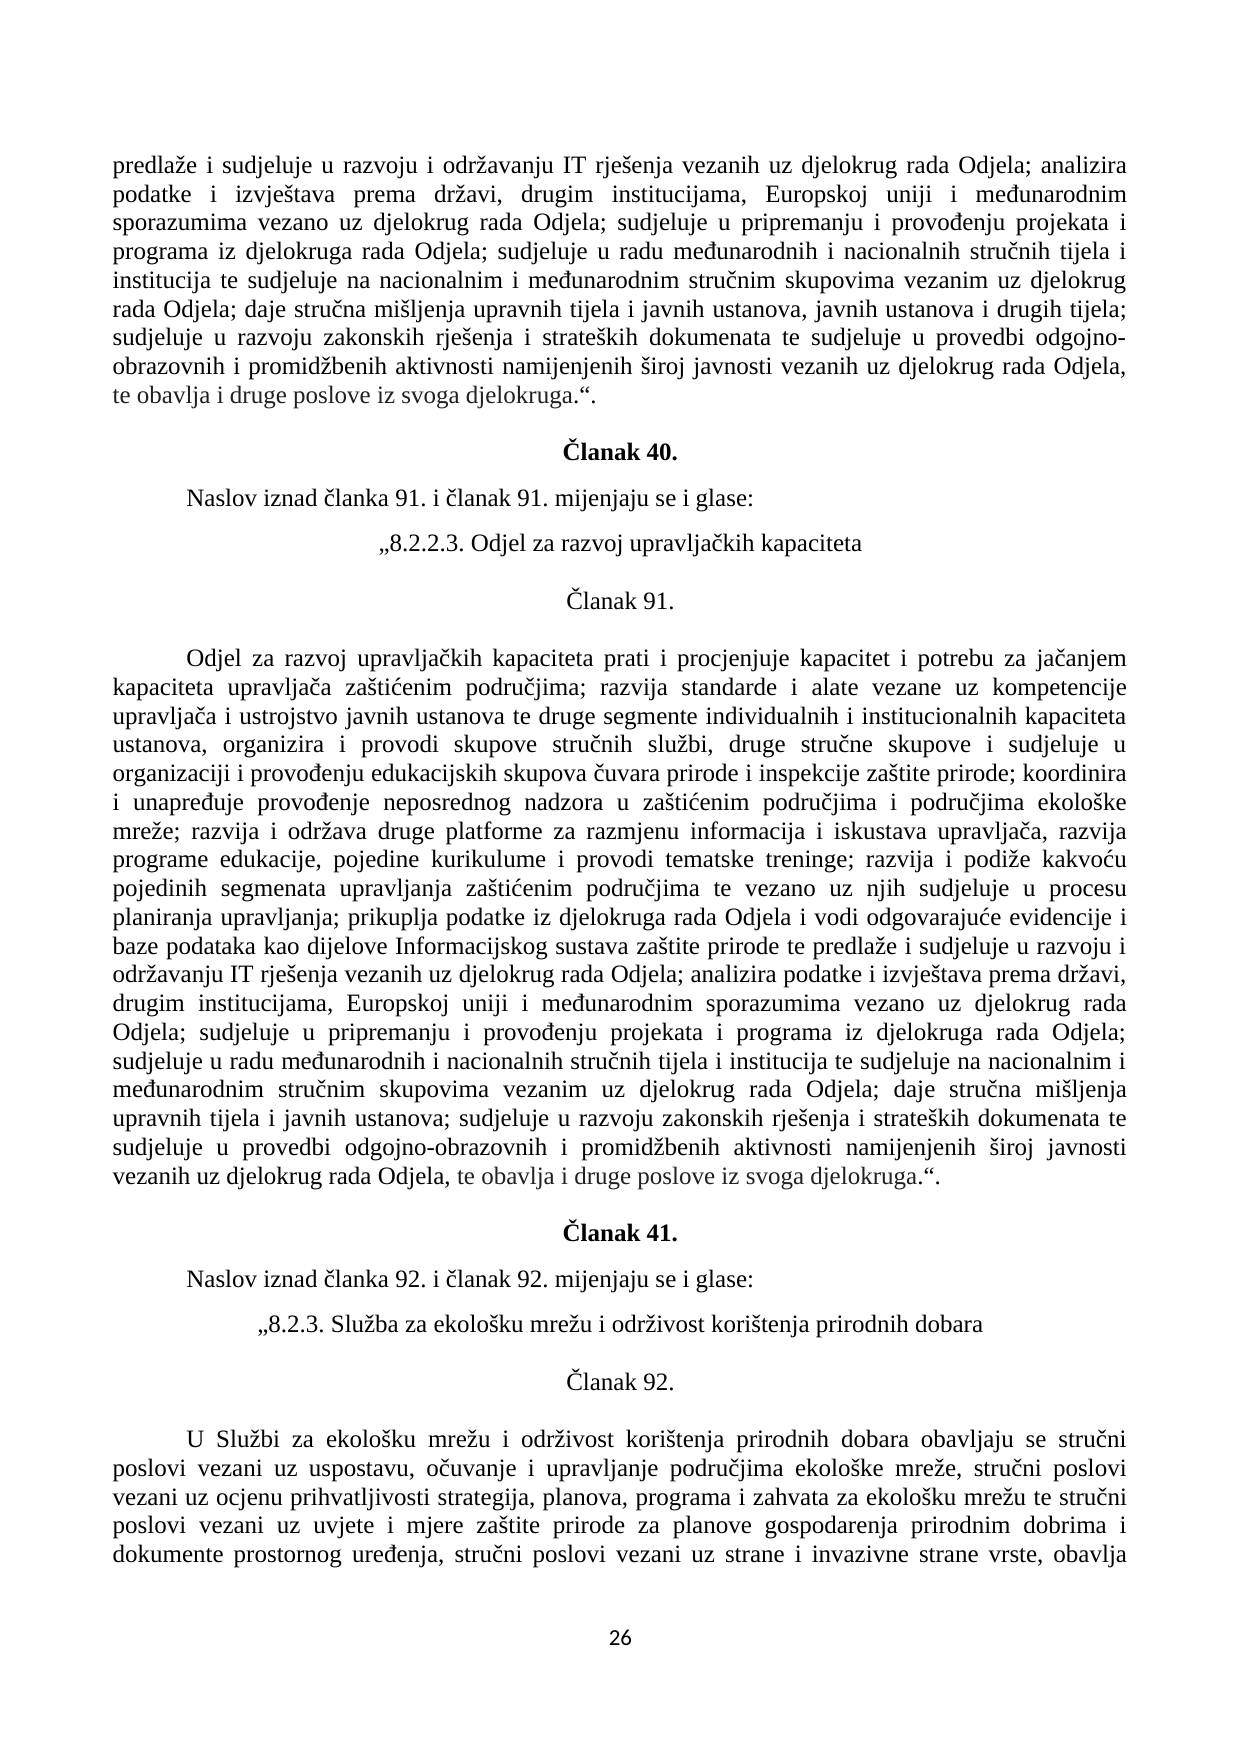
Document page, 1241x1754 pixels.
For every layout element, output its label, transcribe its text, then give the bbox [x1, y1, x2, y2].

text Članak 92. [112, 1367, 1128, 1395]
text Članak 91. [112, 586, 1128, 614]
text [112, 150, 1128, 409]
text Članak 40. [112, 437, 1128, 466]
text Naslov iznad članka 91. i članak 91. mijenjaju se i glase: [112, 483, 1128, 512]
text Odjel za razvoj upravljačkih kapaciteta prati i procjenjuje kapacitet i potrebu za jačanjem kapaciteta upravljača zaštićenim područjima; razvija standarde i alate vezane uz kompetencije upravljača i ustrojstvo javnih ustanova te druge segmente individualnih i institucionalnih kapaciteta ustanova, organizira i provodi skupove stručnih službi, druge stručne skupove i sudjeluje u organizaciji i provođenju edukacijskih skupova čuvara prirode i inspekcije zaštite prirode; koordinira i unapređuje provođenje neposrednog nadzora u zaštićenim područjima i područjima ekološke mreže; razvija i održava druge platforme za razmjenu informacija i iskustava upravljača, razvija programe edukacije, pojedine kurikulume i provodi tematske treninge; razvija i podiže kakvoću pojedinih segmenata upravljanja zaštićenim područjima te vezano uz njih sudjeluje u procesu planiranja upravljanja; prikuplja podatke iz djelokruga rada Odjela i vodi odgovarajuće evidencije i baze podataka kao dijelove Informacijskog sustava zaštite prirode te predlaže i sudjeluje u razvoju i održavanju IT rješenja vezanih uz djelokrug rada Odjela; analizira podatke i izvještava prema državi, drugim institucijama, Europskoj uniji i međunarodnim sporazumima vezano uz djelokrug rada Odjela; sudjeluje u pripremanju i provođenju projekata i programa iz djelokruga rada Odjela; sudjeluje u radu međunarodnih i nacionalnih stručnih tijela i institucija te sudjeluje na nacionalnim i međunarodnim stručnim skupovima vezanim uz djelokrug rada Odjela; daje stručna mišljenja upravnih tijela i javnih ustanova; sudjeluje u razvoju zakonskih rješenja i strateških dokumenata te sudjeluje u provedbi odgojno-obrazovnih i promidžbenih aktivnosti namijenjenih široj javnosti vezanih uz djelokrug rada Odjela, te obavlja i druge poslove iz svoga djelokruga.“. [112, 643, 1128, 1189]
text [112, 1424, 1128, 1568]
text Članak 41. [112, 1218, 1128, 1247]
text Naslov iznad članka 92. i članak 92. mijenjaju se i glase: [112, 1264, 1128, 1292]
text „8.2.3. Služba za ekološku mrežu i održivost korištenja prirodnih dobara [112, 1309, 1128, 1338]
text „8.2.2.3. Odjel za razvoj upravljačkih kapaciteta [112, 528, 1128, 557]
